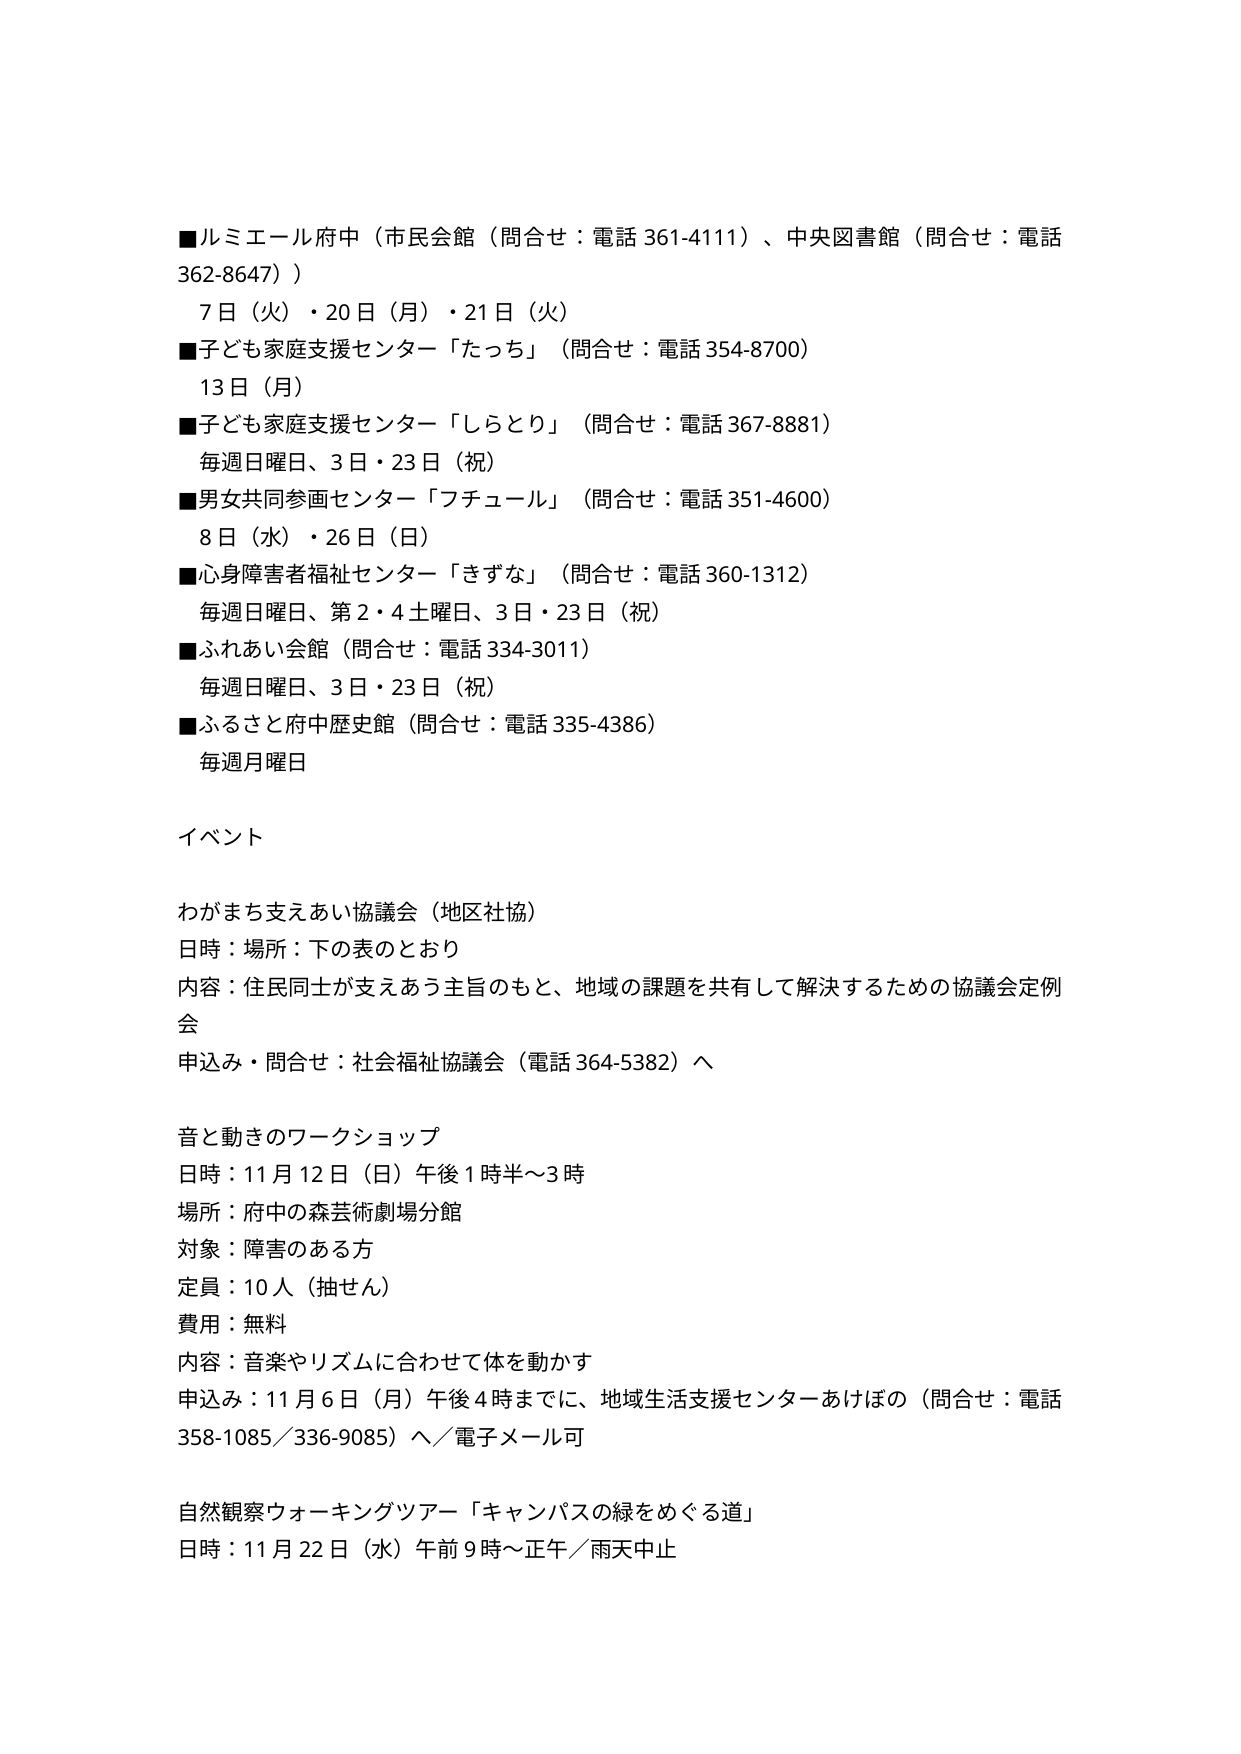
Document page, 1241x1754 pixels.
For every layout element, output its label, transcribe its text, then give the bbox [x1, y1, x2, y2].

text わがまち支えあい協議会（地区社協） [177, 892, 1063, 929]
text 日時：場所：下の表のとおり [177, 929, 1063, 967]
text 毎週月曜日 [177, 742, 1063, 779]
text 申込み・問合せ：社会福祉協議会（電話364-5382）へ [177, 1042, 1063, 1079]
text 毎週日曜日、3日・23日（祝） [177, 667, 1063, 704]
text ■男女共同参画センター「フチュール」（問合せ：電話351-4600） [177, 479, 1063, 517]
text 自然観察ウォーキングツアー「キャンパスの緑をめぐる道」 [177, 1492, 1063, 1529]
text 場所：府中の森芸術劇場分館 [177, 1192, 1063, 1229]
text 毎週日曜日、3日・23日（祝） [177, 442, 1063, 479]
text ■子ども家庭支援センター「しらとり」（問合せ：電話367-8881） [177, 404, 1063, 442]
text ■ふれあい会館（問合せ：電話334-3011） [177, 629, 1063, 667]
text 毎週日曜日、第2・4土曜日、3日・23日（祝） [177, 592, 1063, 629]
text 定員：10人（抽せん） [177, 1267, 1063, 1304]
text 内容：住民同士が支えあう主旨のもと、地域の課題を共有して解決するための協議会定例会 [177, 967, 1063, 1042]
text 費用：無料 [177, 1304, 1063, 1342]
text 内容：音楽やリズムに合わせて体を動かす [177, 1342, 1063, 1379]
text ■子ども家庭支援センター「たっち」（問合せ：電話354-8700） [177, 329, 1063, 367]
text 申込み：11月6日（月）午後4時までに、地域生活支援センターあけぼの（問合せ：電話358-1085／336-9085）へ／電子メール可 [177, 1379, 1063, 1454]
text ■ふるさと府中歴史館（問合せ：電話335-4386） [177, 704, 1063, 742]
text ■ルミエール府中（市民会館（問合せ：電話361-4111）、中央図書館（問合せ：電話362-8647）） [177, 217, 1063, 292]
text 7日（火）・20日（月）・21日（火） [177, 292, 1063, 329]
text ■心身障害者福祉センター「きずな」（問合せ：電話360-1312） [177, 554, 1063, 592]
text 音と動きのワークショップ [177, 1117, 1063, 1154]
text 8日（水）・26日（日） [177, 517, 1063, 554]
text 対象：障害のある方 [177, 1229, 1063, 1267]
text 13日（月） [177, 367, 1063, 404]
text イベント [177, 817, 1063, 854]
text 日時：11月22日（水）午前9時～正午／雨天中止 [177, 1529, 1063, 1567]
text 日時：11月12日（日）午後1時半～3時 [177, 1154, 1063, 1192]
